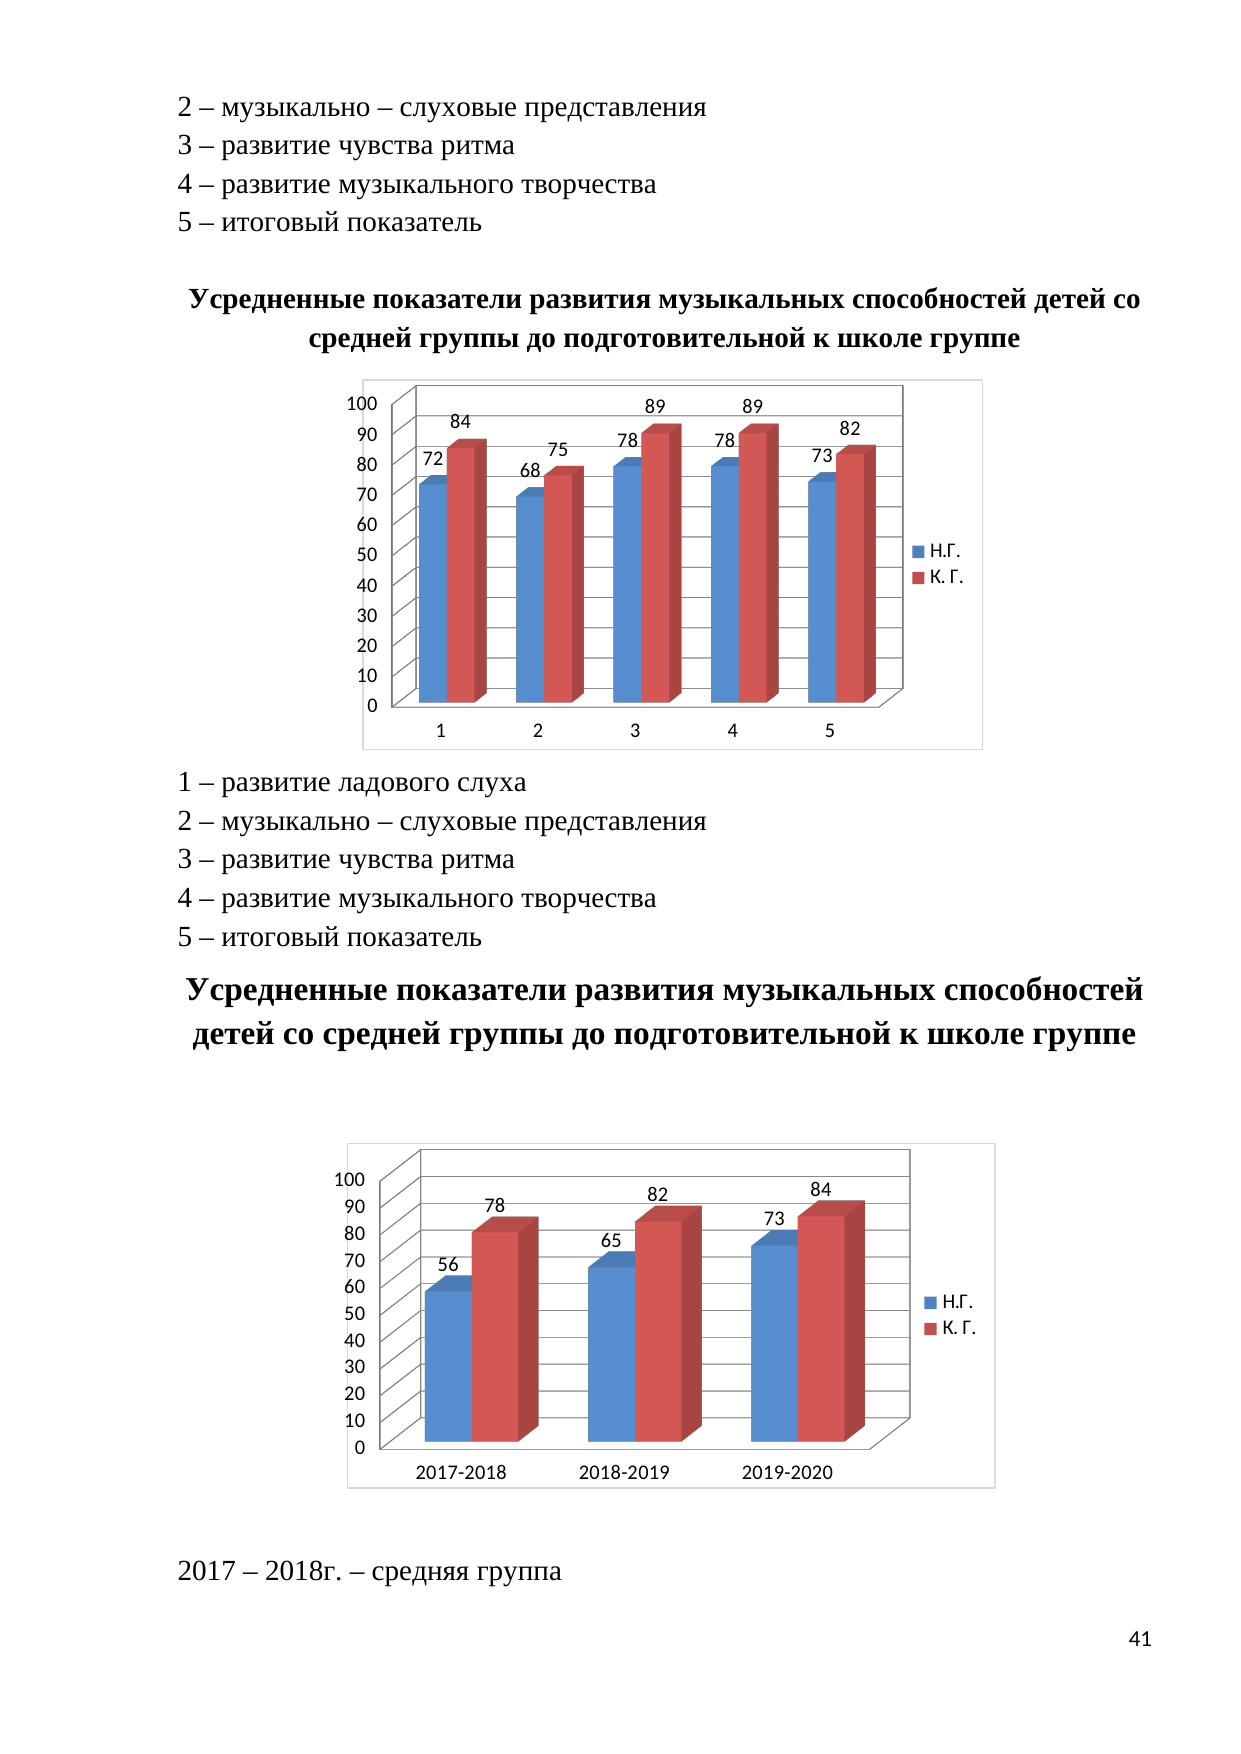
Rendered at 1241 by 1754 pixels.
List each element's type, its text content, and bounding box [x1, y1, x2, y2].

text 3 – развитие чувства ритма [177, 842, 1152, 875]
text 2 – музыкально – слуховые представления [177, 803, 1152, 837]
text Усредненные показатели развития музыкальных способностей детей со средней группы до подготовительной к школе группе [177, 969, 1152, 1051]
text 5 – итоговый показатель [177, 919, 1152, 952]
text 1 – развитие ладового слуха [177, 764, 1152, 798]
text 2017 – 2018г. – средняя группа [177, 1553, 1152, 1587]
text 4 – развитие музыкального творчества [177, 880, 1152, 914]
text 3 – развитие чувства ритма [177, 127, 1152, 161]
text Усредненные показатели развития музыкальных способностей детей со средней группы до подготовительной к школе группе [177, 281, 1152, 353]
text 5 – итоговый показатель [177, 204, 1152, 238]
text 4 – развитие музыкального творчества [177, 166, 1152, 199]
text 2 – музыкально – слуховые представления [177, 89, 1152, 122]
